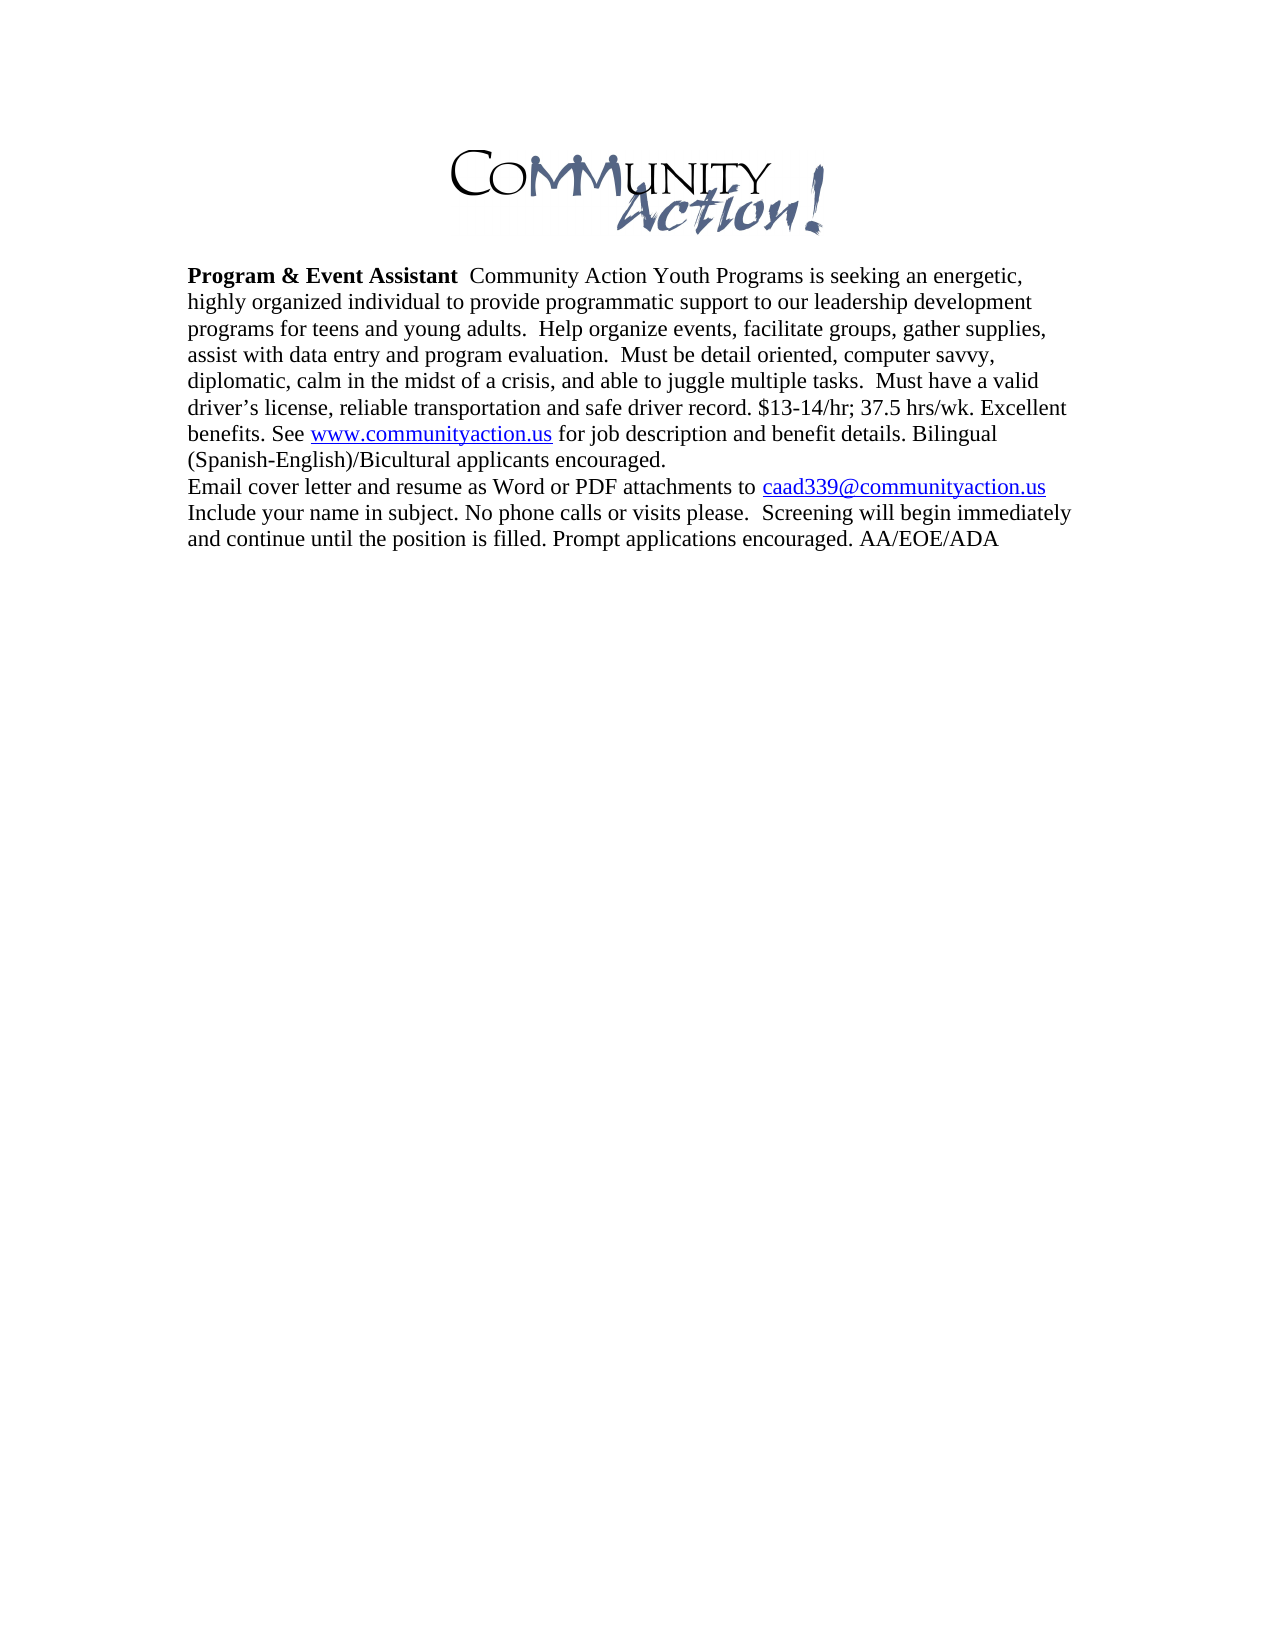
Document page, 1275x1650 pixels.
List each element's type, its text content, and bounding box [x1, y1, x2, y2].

text Email cover letter and resume as Word or PDF attachments to caad339@communityaction.us Include your name in subject. No phone calls or visits please. Screening will begin immediately and continue until the position is filled. Prompt applications encouraged. AA/EOE/ADA [187, 473, 1087, 552]
text Program & Event Assistant Community Action Youth Programs is seeking an energetic, highly organized individual to provide programmatic support to our leadership development programs for teens and young adults. Help organize events, facilitate groups, gather supplies, assist with data entry and program evaluation. Must be detail oriented, computer savvy, diplomatic, calm in the midst of a crisis, and able to juggle multiple tasks. Must have a valid driver’s license, reliable transportation and safe driver record. $13-14/hr; 37.5 hrs/wk. Excellent benefits. See www.communityaction.us for job description and benefit details. Bilingual (Spanish-English)/Bicultural applicants encouraged. [187, 262, 1087, 473]
picture [451, 150, 824, 236]
